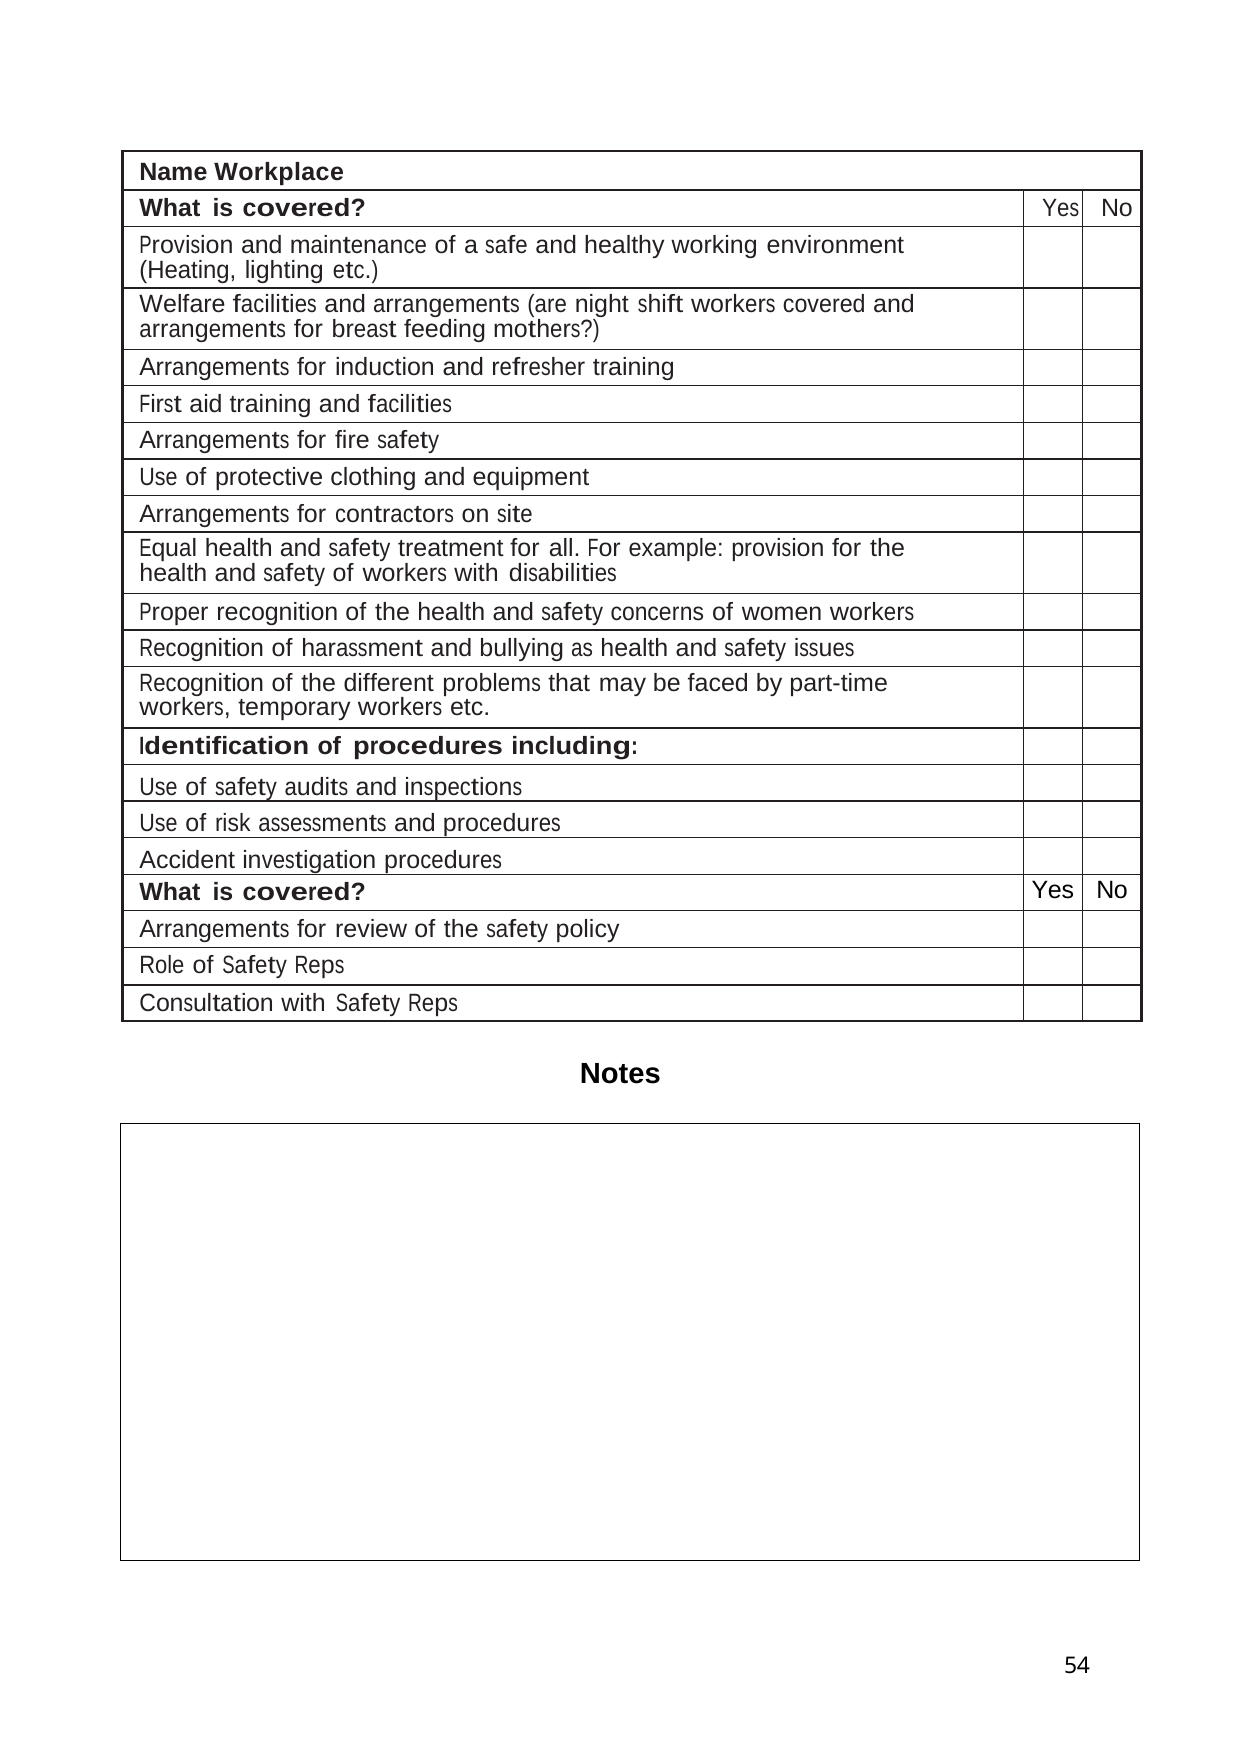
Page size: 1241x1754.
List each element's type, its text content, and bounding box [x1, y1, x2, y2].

table_cell [1083, 802, 1140, 837]
table_cell No [1083, 875, 1140, 910]
table_cell [1083, 948, 1140, 983]
table_cell [1024, 911, 1082, 947]
table_cell [1024, 289, 1082, 348]
table_cell [1024, 533, 1082, 593]
table_cell [1083, 729, 1140, 764]
table_cell [1024, 594, 1082, 629]
table_cell [1083, 986, 1140, 1020]
table_cell [1083, 460, 1140, 495]
table_cell [1024, 227, 1082, 287]
table_cell [1083, 350, 1140, 385]
table_cell Role of Safety Reps [124, 948, 1023, 983]
table_cell Use of protective clothing and equipment [124, 460, 1023, 495]
table_cell [1083, 386, 1140, 422]
table_cell [1024, 667, 1082, 727]
table_cell [1024, 423, 1082, 458]
table_cell Arrangements for fire safety [124, 423, 1023, 458]
table_cell Accident investigation procedures [124, 838, 1023, 873]
table_cell [1024, 496, 1082, 531]
table_cell [1024, 948, 1082, 983]
table_cell [1083, 667, 1140, 727]
table_cell Proper recognition of the health and safety concerns of women workers [124, 594, 1023, 629]
table_cell Arrangements for contractors on site [124, 496, 1023, 531]
table_cell [1083, 765, 1140, 800]
table_cell Consultation with Safety Reps [124, 986, 1023, 1020]
table_cell [1024, 460, 1082, 495]
table_cell [1083, 838, 1140, 873]
table_cell Identification of procedures including: [124, 729, 1023, 764]
table_cell Recognition of the different problems that may be faced by part-time workers, temporary workers etc. [124, 667, 1023, 727]
table_cell [1083, 631, 1140, 666]
table_cell Arrangements for induction and refresher training [124, 350, 1023, 385]
table_cell Use of safety audits and inspections [124, 765, 1023, 800]
table_cell [1024, 802, 1082, 837]
table_cell [1083, 533, 1140, 593]
table_cell Provision and maintenance of a safe and healthy working environment (Heating, lighting etc.) [124, 227, 1023, 287]
table_cell [1024, 729, 1082, 764]
table_cell Recognition of harassment and bullying as health and safety issues [124, 631, 1023, 666]
table_cell [1024, 765, 1082, 800]
text Notes [150, 1056, 1090, 1089]
table_cell Arrangements for review of the safety policy [124, 911, 1023, 947]
table_cell [1083, 289, 1140, 348]
table_cell What is covered? [124, 875, 1023, 910]
table_cell Equal health and safety treatment for all. For example: provision for the health and safety of workers with disabilities [124, 533, 1023, 593]
table_cell [1083, 227, 1140, 287]
table_cell No [1083, 191, 1140, 226]
table_cell [1083, 594, 1140, 629]
table_cell First aid training and facilities [124, 386, 1023, 422]
table_cell Welfare facilities and arrangements (are night shift workers covered and arrangements for breast feeding mothers?) [124, 289, 1023, 348]
table_cell [1083, 496, 1140, 531]
table_cell Yes [1024, 875, 1082, 910]
table_header Name Workplace [124, 152, 1140, 189]
table_cell What is covered? [124, 191, 1023, 226]
table_cell [1024, 838, 1082, 873]
table_cell Use of risk assessments and procedures [124, 802, 1023, 837]
table_cell [1024, 350, 1082, 385]
table_cell [1083, 423, 1140, 458]
table_cell Yes [1024, 191, 1082, 226]
table_header [121, 1124, 1139, 1560]
table_cell [1024, 986, 1082, 1020]
table_cell [1083, 911, 1140, 947]
table_cell [1024, 386, 1082, 422]
table_cell [1024, 631, 1082, 666]
